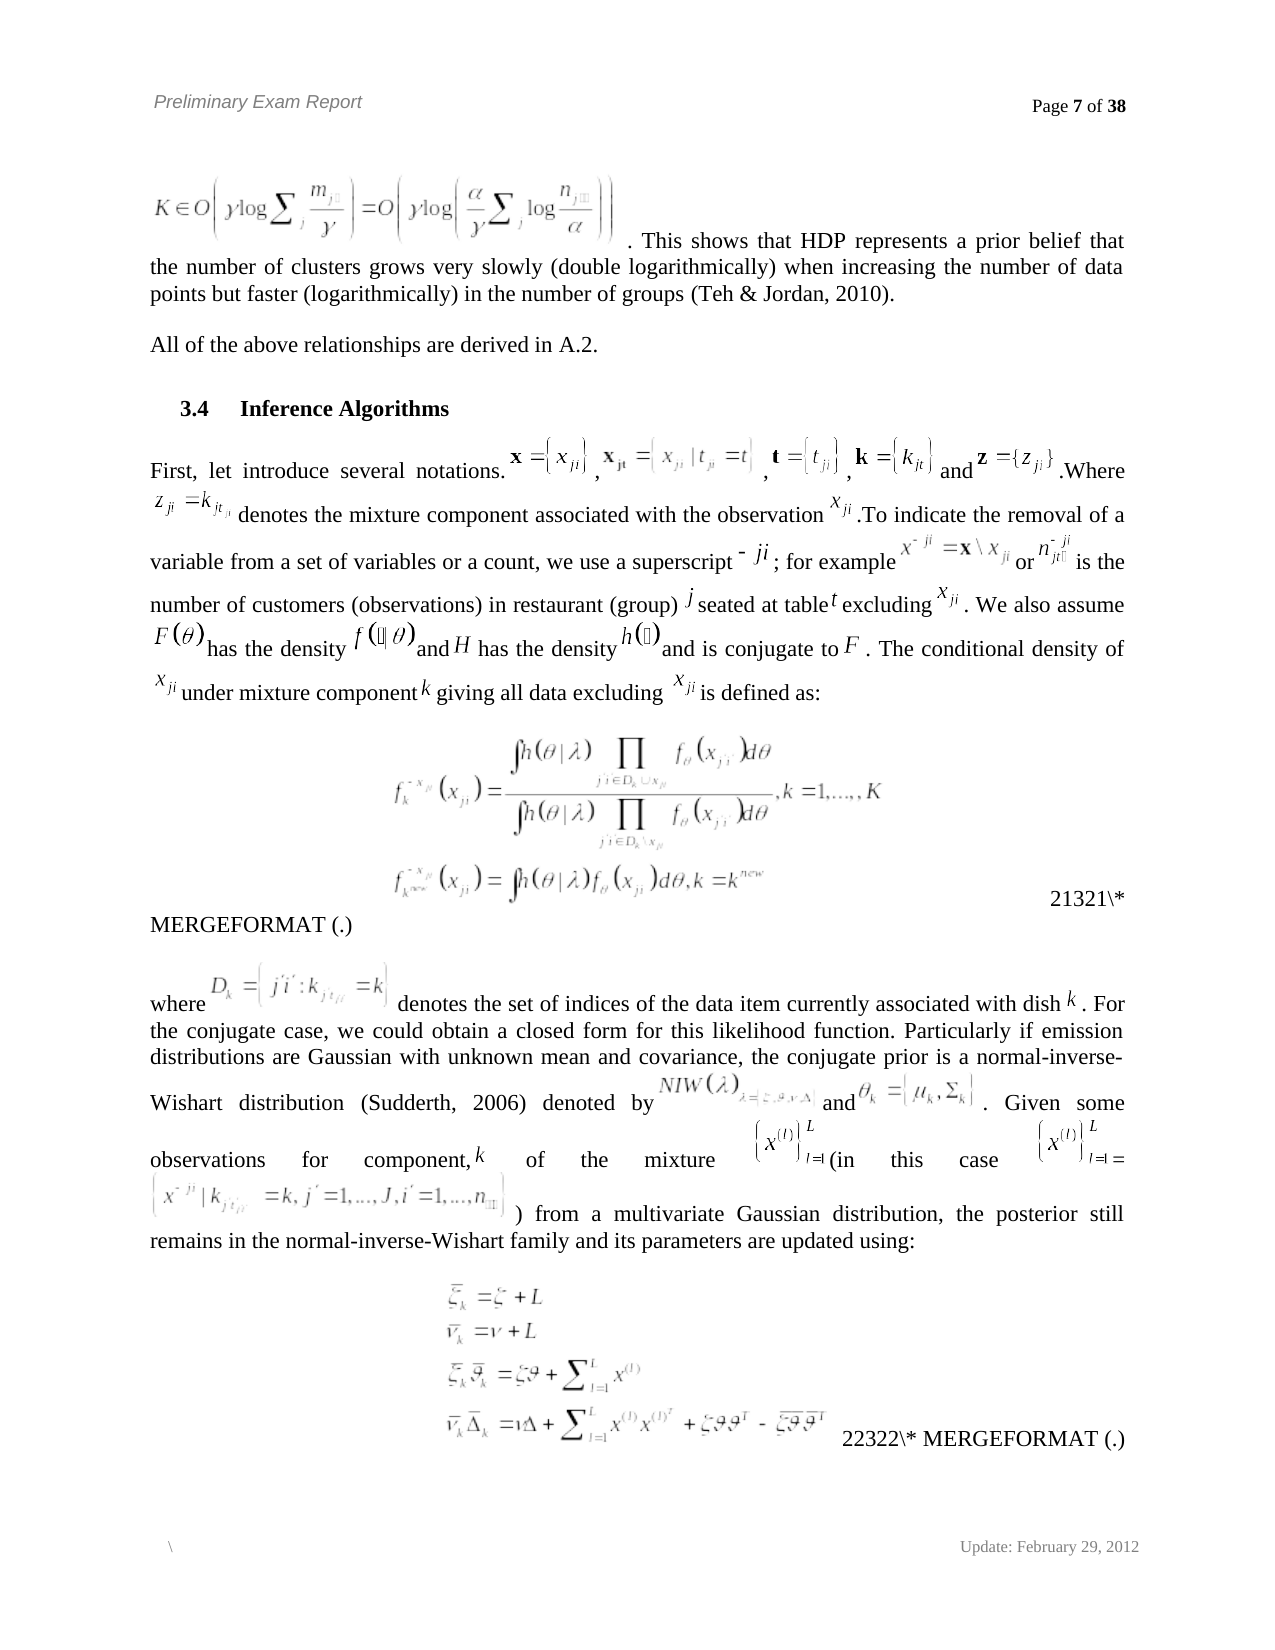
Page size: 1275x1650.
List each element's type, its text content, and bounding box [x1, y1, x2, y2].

text All of the above relationships are derived in ‎A.2. [150, 331, 1125, 357]
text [150, 168, 1125, 306]
text First, let introduce several notations.,,,and.Wheredenotes the mixture component associated with the observation.To indicate the removal of a variable from a set of variables or a count, we use a superscript; for exampleoris the number of customers (observations) in restaurant (group)seated at tableexcluding. We also assumehas the densityandhas the densityand is conjugate to. The conditional density ofunder mixture componentgiving all data excluding is defined as: [150, 438, 1125, 705]
text wheredenotes the set of indices of the data item currently associated with dish. For the conjugate case, we could obtain a closed form for this likelihood function. Particularly if emission distributions are Gaussian with unknown mean and covariance, the conjugate prior is a normal-inverse-Wishart distribution denoted byand. Given some observations for component, of the mixture (in this case =) from a multivariate Gaussian distribution, the posterior still remains in the normal-inverse-Wishart family and its parameters are updated using: [150, 962, 1125, 1253]
subtitle Inference Algorithms [180, 395, 1125, 421]
